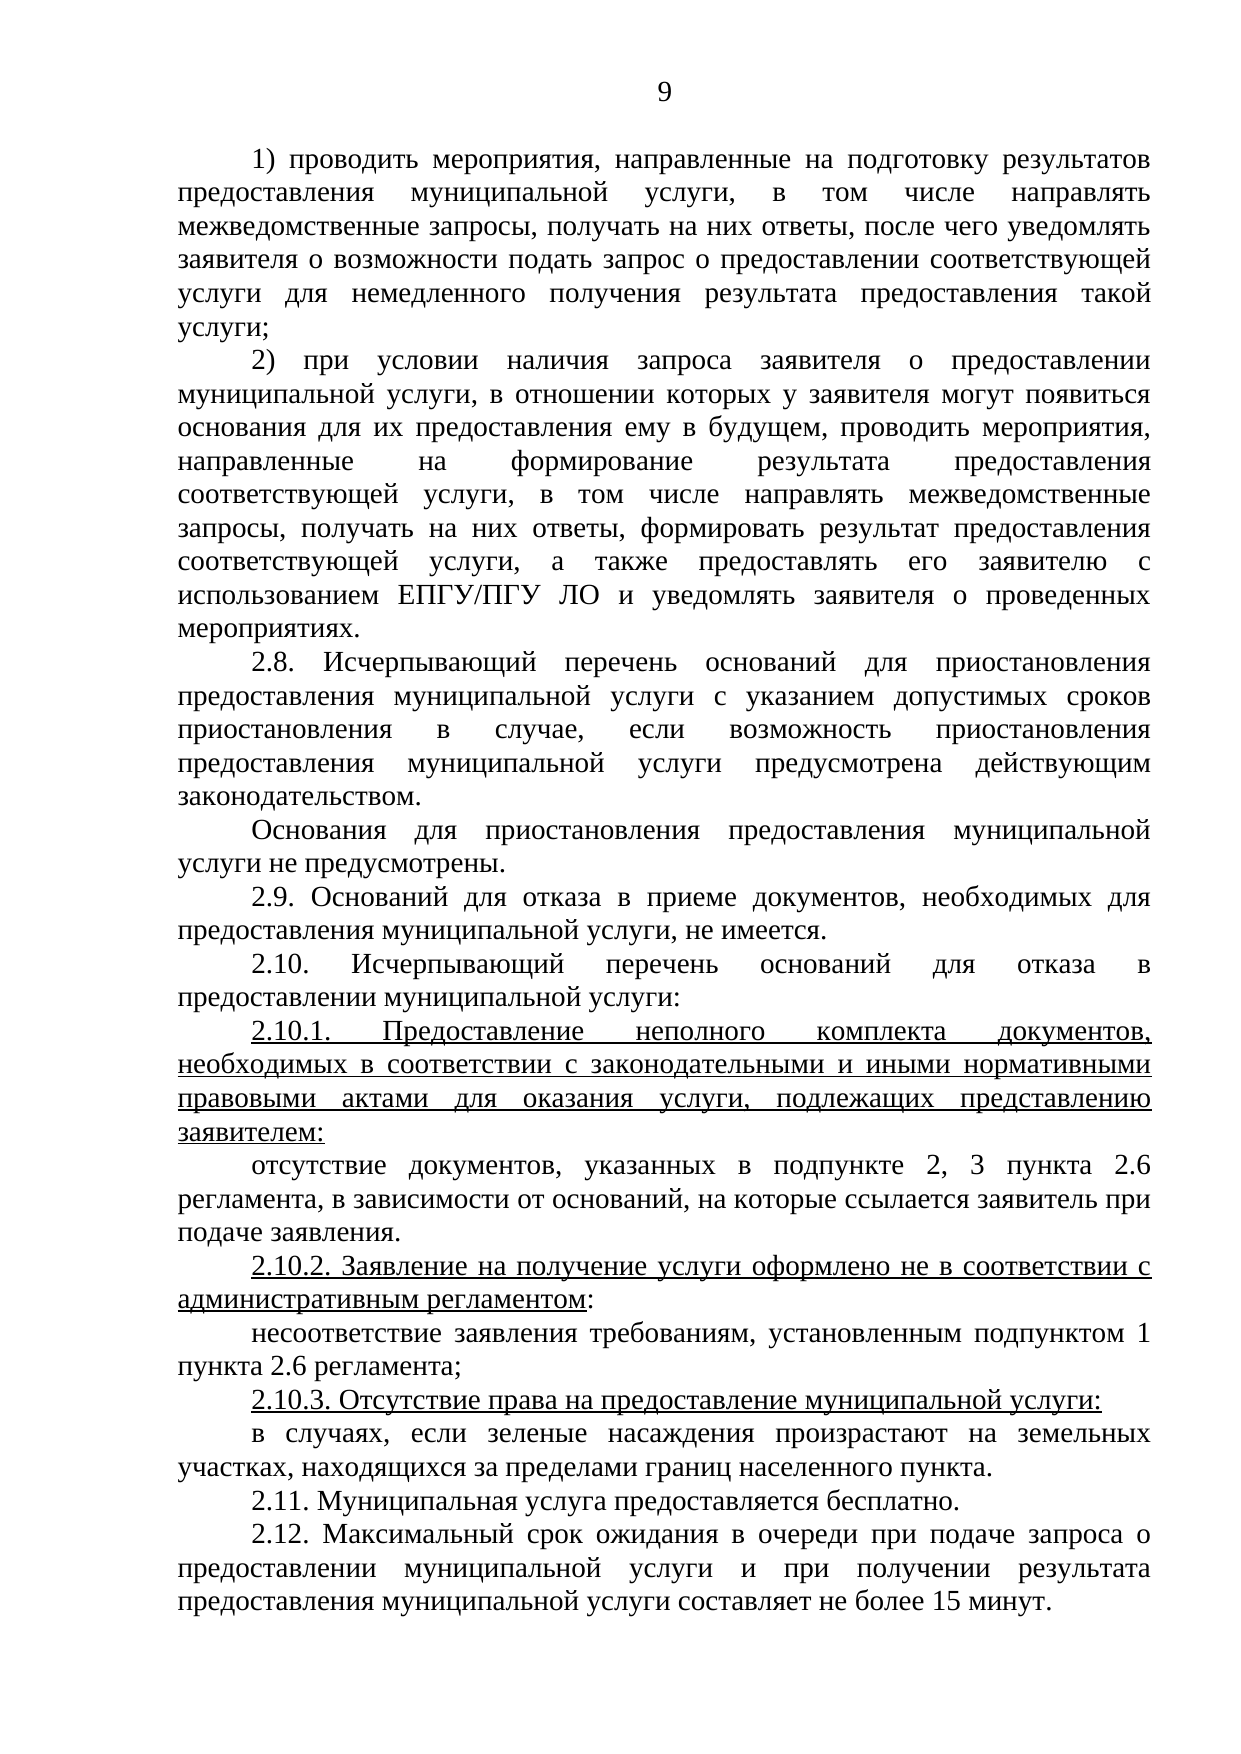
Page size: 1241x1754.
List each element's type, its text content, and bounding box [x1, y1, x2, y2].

text 2.9. Оснований для отказа в приеме документов, необходимых для предоставления муниципальной услуги, не имеется. [177, 879, 1152, 946]
text 2) при условии наличия запроса заявителя о предоставлении муниципальной услуги, в отношении которых у заявителя могут появиться основания для их предоставления ему в будущем, проводить мероприятия, направленные на формирование результата предоставления соответствующей услуги, в том числе направлять межведомственные запросы, получать на них ответы, формировать результат предоставления соответствующей услуги, а также предоставлять его заявителю с использованием ЕПГУ/ПГУ ЛО и уведомлять заявителя о проведенных мероприятиях. [177, 342, 1152, 644]
text 2.10.1. Предоставление неполного комплекта документов, необходимых в соответствии с законодательными и иными нормативными правовыми актами для оказания услуги, подлежащих представлению заявителем: [177, 1013, 1152, 1076]
text 2.11. Муниципальная услуга предоставляется бесплатно. [177, 1483, 1152, 1516]
text несоответствие заявления требованиям, установленным подпунктом 1 пункта 2.6 регламента; [177, 1315, 1152, 1382]
text отсутствие документов, указанных в подпункте 2, 3 пункта 2.6 регламента, в зависимости от оснований, на которые ссылается заявитель при подаче заявления. [177, 1147, 1152, 1248]
text 2.8. Исчерпывающий перечень оснований для приостановления предоставления муниципальной услуги с указанием допустимых сроков приостановления в случае, если возможность приостановления предоставления муниципальной услуги предусмотрена действующим законодательством. [177, 644, 1152, 812]
text в случаях, если зеленые насаждения произрастают на земельных участках, находящихся за пределами границ населенного пункта. [177, 1416, 1152, 1483]
text 2.12. Максимальный срок ожидания в очереди при подаче запроса о предоставлении муниципальной услуги и при получении результата предоставления муниципальной услуги составляет не более 15 минут. [177, 1516, 1152, 1617]
text Основания для приостановления предоставления муниципальной услуги не предусмотрены. [177, 812, 1152, 879]
text 2.10.3. Отсутствие права на предоставление муниципальной услуги: [177, 1382, 1152, 1416]
text 2.10. Исчерпывающий перечень оснований для отказа в предоставлении муниципальной услуги: [177, 946, 1152, 1013]
text 2.10.1. Предоставление неполного комплекта документов, необходимых в соответствии с законодательными и иными нормативными правовыми актами для оказания услуги, подлежащих представлению заявителем: [177, 1110, 1152, 1147]
text 2.10.1. Предоставление неполного комплекта документов, необходимых в соответствии с законодательными и иными нормативными правовыми актами для оказания услуги, подлежащих представлению заявителем: [177, 1077, 1152, 1109]
text 1) проводить мероприятия, направленные на подготовку результатов предоставления муниципальной услуги, в том числе направлять межведомственные запросы, получать на них ответы, после чего уведомлять заявителя о возможности подать запрос о предоставлении соответствующей услуги для немедленного получения результата предоставления такой услуги; [177, 141, 1152, 342]
text 2.10.2. Заявление на получение услуги оформлено не в соответствии с административным регламентом: [177, 1248, 1152, 1315]
